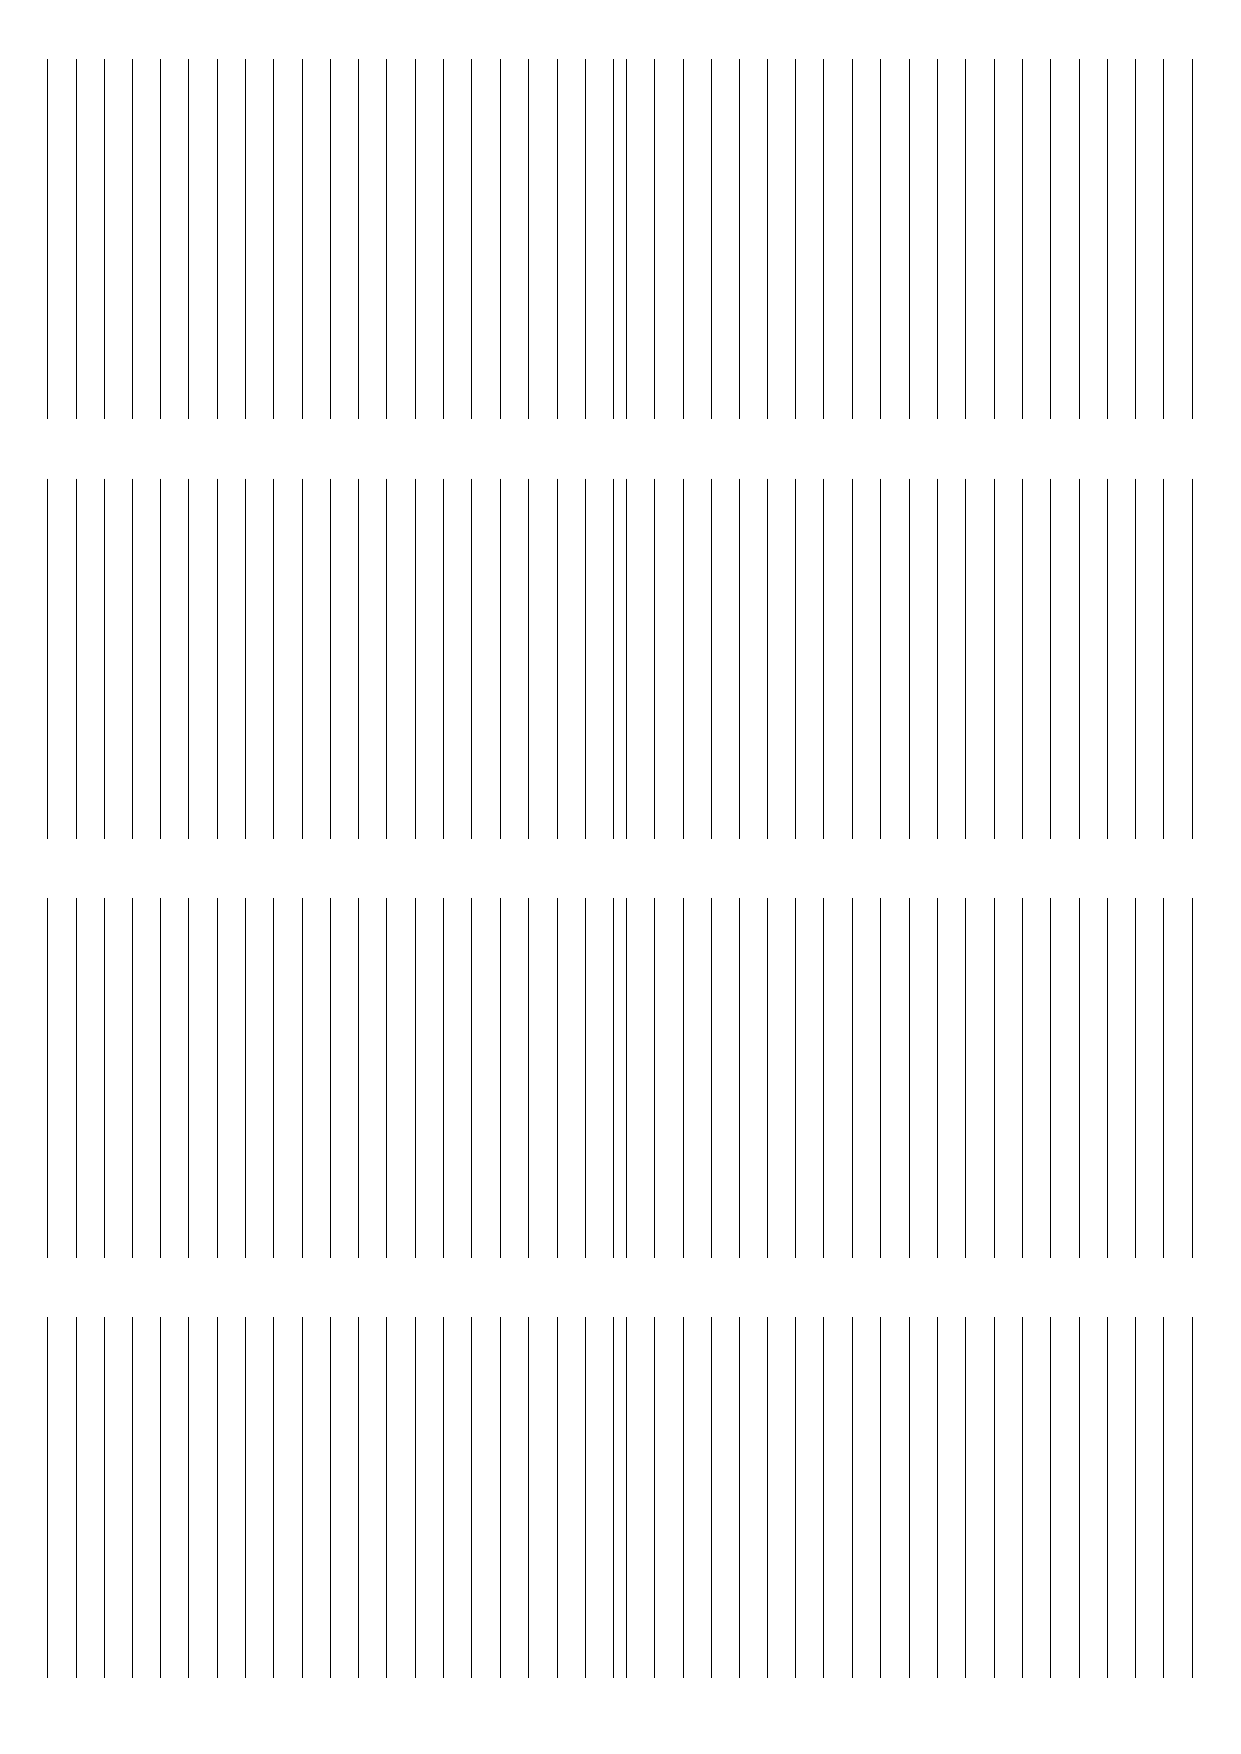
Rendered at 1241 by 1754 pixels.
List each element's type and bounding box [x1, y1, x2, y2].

table_header [1164, 898, 1192, 1258]
table_header [712, 479, 739, 839]
table_header [77, 898, 104, 1258]
table_header [444, 898, 471, 1258]
table_header [824, 479, 852, 839]
table_cell [133, 59, 160, 419]
table_header [881, 898, 909, 1258]
table_header [501, 479, 528, 839]
table_header [684, 1317, 711, 1677]
table_header [1164, 1317, 1192, 1677]
table_header [684, 479, 711, 839]
table_header [910, 1317, 937, 1677]
table_header [1108, 1317, 1135, 1677]
table_header [558, 1317, 585, 1677]
table_header [853, 1317, 880, 1677]
table_header [501, 1317, 528, 1677]
table_header [472, 1317, 500, 1677]
table_header [938, 898, 965, 1258]
table_cell [1023, 59, 1050, 419]
table_header [768, 1317, 795, 1677]
table_header [1136, 898, 1163, 1258]
table_header [1108, 479, 1135, 839]
table_header [712, 1317, 739, 1677]
table_cell [359, 59, 386, 419]
table_cell [1164, 59, 1192, 419]
table_cell [740, 59, 767, 419]
table_cell [303, 59, 330, 419]
table_header [995, 1317, 1022, 1677]
table_header [655, 898, 683, 1258]
table_header [796, 898, 823, 1258]
table_header [1023, 898, 1050, 1258]
table_header [627, 479, 654, 839]
table_header [246, 898, 273, 1258]
table_header [359, 479, 386, 839]
table_cell [938, 59, 965, 419]
table_cell [712, 59, 739, 419]
table_header [796, 1317, 823, 1677]
table_cell [627, 59, 654, 419]
table_header [768, 479, 795, 839]
table_header [881, 1317, 909, 1677]
table_header [796, 479, 823, 839]
table_header [529, 1317, 557, 1677]
table_header [274, 479, 302, 839]
table_header [416, 479, 443, 839]
table_header [105, 1317, 132, 1677]
table_cell [586, 59, 613, 419]
table_header [1136, 479, 1163, 839]
table_header [77, 1317, 104, 1677]
table_header [627, 1317, 654, 1677]
table_header [274, 1317, 302, 1677]
table_header [189, 1317, 217, 1677]
table_cell [824, 59, 852, 419]
table_header [684, 898, 711, 1258]
table_header [966, 479, 994, 839]
table_header [48, 898, 76, 1258]
table_header [218, 898, 245, 1258]
table_cell [529, 59, 557, 419]
table_header [387, 1317, 415, 1677]
table_cell [655, 59, 683, 419]
table_header [740, 1317, 767, 1677]
table_cell [48, 59, 76, 419]
table_header [558, 898, 585, 1258]
table_header [161, 898, 188, 1258]
table_header [1051, 479, 1079, 839]
table_header [133, 479, 160, 839]
table_cell [274, 59, 302, 419]
table_header [359, 1317, 386, 1677]
table_header [1136, 1317, 1163, 1677]
table_header [133, 1317, 160, 1677]
table_cell [246, 59, 273, 419]
table_cell [416, 59, 443, 419]
table_cell [105, 59, 132, 419]
table_header [189, 898, 217, 1258]
table_cell [796, 59, 823, 419]
table_header [501, 898, 528, 1258]
table_header [881, 479, 909, 839]
table_cell [1108, 59, 1135, 419]
table_header [558, 479, 585, 839]
table_header [331, 479, 358, 839]
table_header [48, 1317, 76, 1677]
table_cell [910, 59, 937, 419]
table_header [938, 1317, 965, 1677]
table_header [359, 898, 386, 1258]
table_header [768, 898, 795, 1258]
table_header [77, 479, 104, 839]
table_header [331, 898, 358, 1258]
table_header [387, 898, 415, 1258]
table_header [331, 1317, 358, 1677]
table_header [274, 898, 302, 1258]
table_header [910, 898, 937, 1258]
table_header [48, 479, 76, 839]
table_header [1080, 898, 1107, 1258]
table_cell [161, 59, 188, 419]
table_header [586, 1317, 613, 1677]
table_header [529, 479, 557, 839]
table_header [995, 479, 1022, 839]
table_header [655, 1317, 683, 1677]
table_cell [189, 59, 217, 419]
table_header [133, 898, 160, 1258]
table_cell [558, 59, 585, 419]
table_header [218, 1317, 245, 1677]
table_header [303, 479, 330, 839]
table_header [529, 898, 557, 1258]
table_header [303, 1317, 330, 1677]
table_cell [853, 59, 880, 419]
table_cell [966, 59, 994, 419]
table_header [1023, 1317, 1050, 1677]
table_header [910, 479, 937, 839]
table_cell [684, 59, 711, 419]
table_header [387, 479, 415, 839]
table_header [218, 479, 245, 839]
table_cell [218, 59, 245, 419]
table_header [189, 479, 217, 839]
table_header [444, 479, 471, 839]
table_header [586, 898, 613, 1258]
table_header [1080, 479, 1107, 839]
table_header [105, 479, 132, 839]
table_header [824, 1317, 852, 1677]
table_header [740, 479, 767, 839]
table_header [303, 898, 330, 1258]
table_header [938, 479, 965, 839]
table_header [995, 898, 1022, 1258]
table_cell [768, 59, 795, 419]
table_cell [1136, 59, 1163, 419]
table_header [853, 479, 880, 839]
table_cell [444, 59, 471, 419]
table_header [1023, 479, 1050, 839]
table_header [712, 898, 739, 1258]
table_cell [77, 59, 104, 419]
table_header [586, 479, 613, 839]
table_header [966, 898, 994, 1258]
table_header [472, 479, 500, 839]
table_cell [472, 59, 500, 419]
table_cell [387, 59, 415, 419]
table_header [655, 479, 683, 839]
table_header [853, 898, 880, 1258]
table_header [416, 898, 443, 1258]
table_header [1051, 1317, 1079, 1677]
table_cell [331, 59, 358, 419]
table_header [1108, 898, 1135, 1258]
table_cell [1080, 59, 1107, 419]
table_header [246, 1317, 273, 1677]
table_header [1051, 898, 1079, 1258]
table_cell [1051, 59, 1079, 419]
table_header [246, 479, 273, 839]
table_header [966, 1317, 994, 1677]
table_header [444, 1317, 471, 1677]
table_cell [881, 59, 909, 419]
table_header [161, 479, 188, 839]
table_header [1164, 479, 1192, 839]
table_header [161, 1317, 188, 1677]
table_header [740, 898, 767, 1258]
table_header [1080, 1317, 1107, 1677]
table_header [105, 898, 132, 1258]
table_header [472, 898, 500, 1258]
table_header [627, 898, 654, 1258]
table_header [824, 898, 852, 1258]
table_cell [995, 59, 1022, 419]
table_header [416, 1317, 443, 1677]
table_cell [501, 59, 528, 419]
